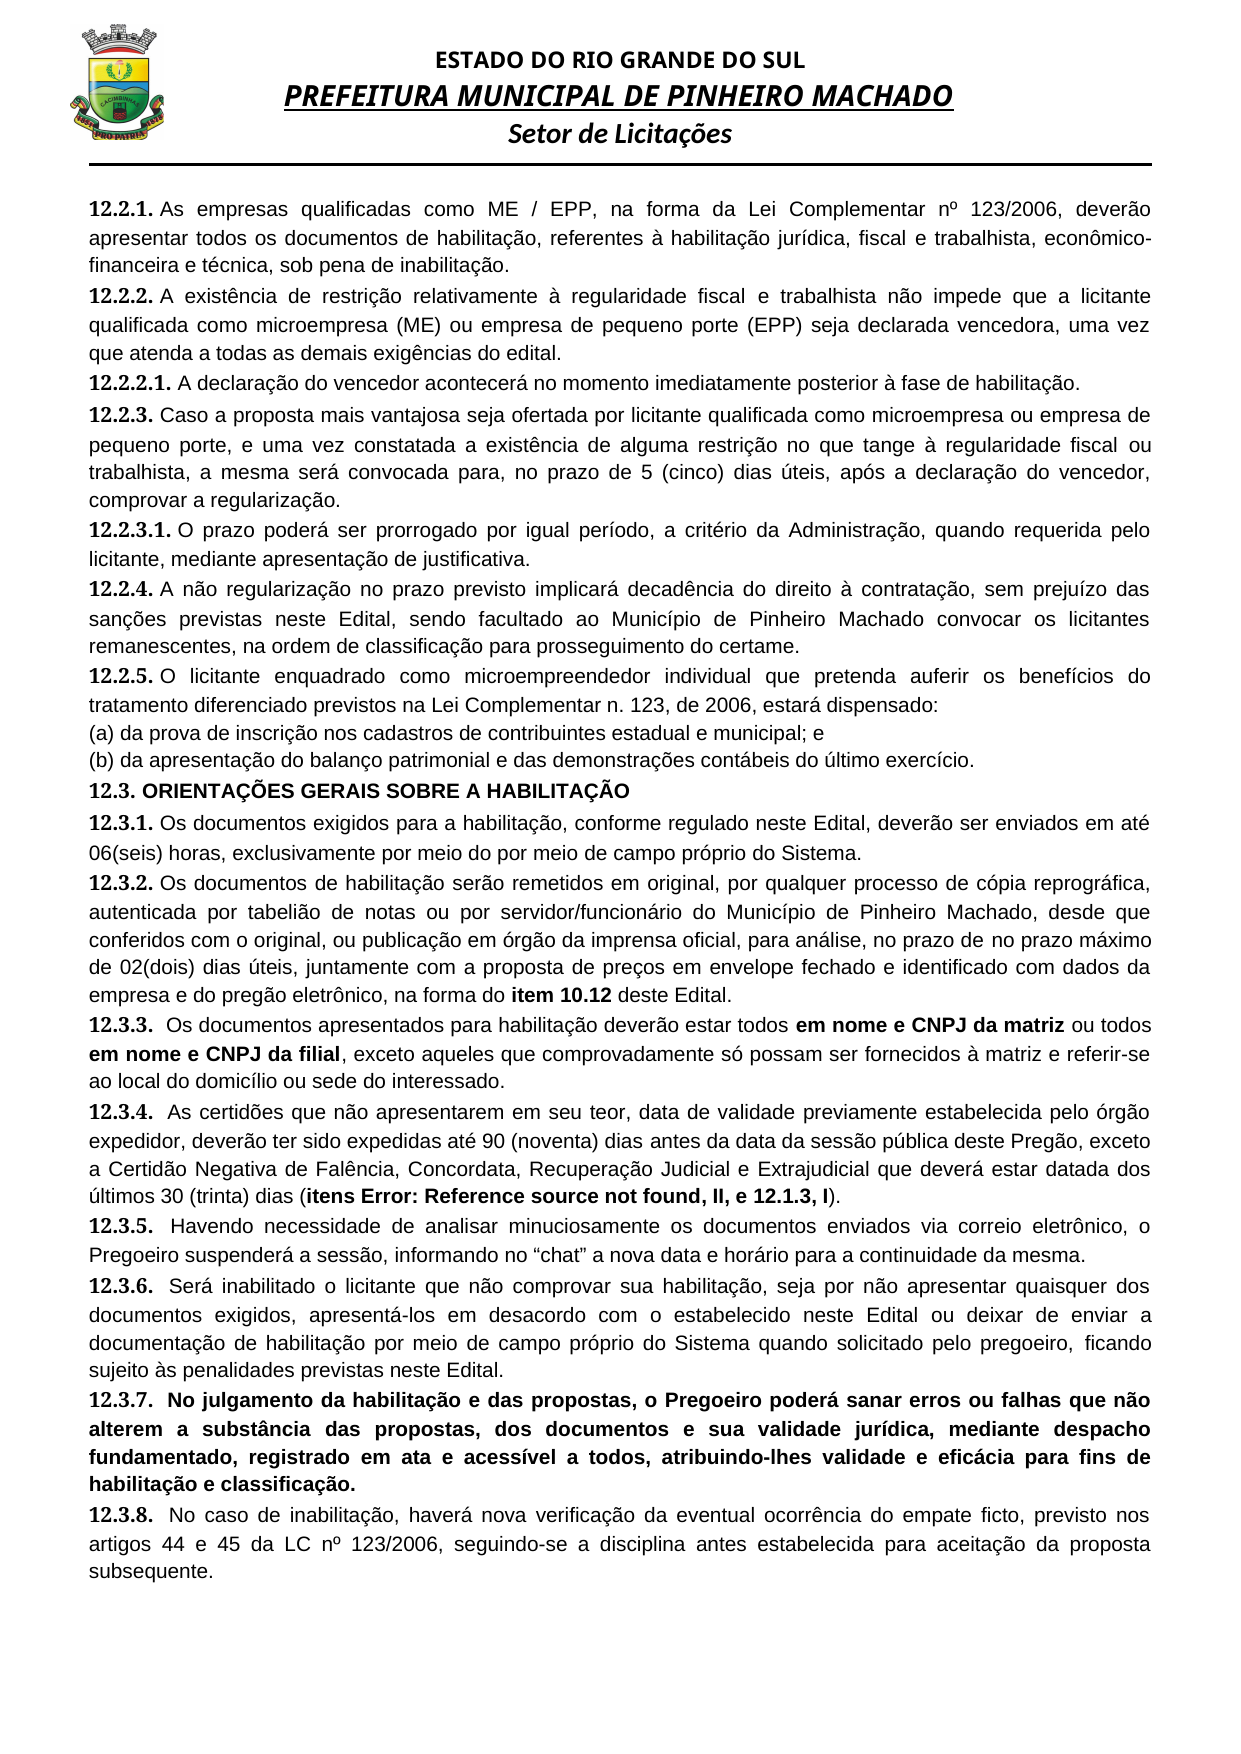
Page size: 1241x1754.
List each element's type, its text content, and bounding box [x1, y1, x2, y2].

text (a) da prova de inscrição nos cadastros de contribuintes estadual e municipal; e [89, 721, 1152, 745]
list A existência de restrição relativamente à regularidade fiscal e trabalhista não impede que a licitante qualificada como microempresa (ME) ou empresa de pequeno porte (EPP) seja declarada vencedora, uma vez que atenda a todas as demais exigências do edital. [89, 281, 1152, 364]
list Os documentos exigidos para a habilitação, conforme regulado neste Edital, deverão ser enviados em até 06(seis) horas, exclusivamente por meio do por meio de campo próprio do Sistema. [89, 808, 1152, 864]
text (b) da apresentação do balanço patrimonial e das demonstrações contábeis do último exercício. [89, 748, 1152, 772]
list A declaração do vencedor acontecerá no momento imediatamente posterior à fase de habilitação. [89, 368, 1152, 396]
list Os documentos apresentados para habilitação deverão estar todos em nome e CNPJ da matriz ou todos em nome e CNPJ da filial, exceto aqueles que comprovadamente só possam ser fornecidos à matriz e referir-se ao local do domicílio ou sede do interessado. [89, 1010, 1152, 1093]
list O prazo poderá ser prorrogado por igual período, a critério da Administração, quando requerida pelo licitante, mediante apresentação de justificativa. [89, 515, 1152, 571]
list ORIENTAÇÕES GERAIS SOBRE A HABILITAÇÃO [89, 776, 1152, 804]
list A não regularização no prazo previsto implicará decadência do direito à contratação, sem prejuízo das sanções previstas neste Edital, sendo facultado ao Município de Pinheiro Machado convocar os licitantes remanescentes, na ordem de classificação para prosseguimento do certame. [89, 574, 1152, 658]
list Será inabilitado o licitante que não comprovar sua habilitação, seja por não apresentar quaisquer dos documentos exigidos, apresentá-los em desacordo com o estabelecido neste Edital ou deixar de enviar a documentação de habilitação por meio de campo próprio do Sistema quando solicitado pelo pregoeiro, ficando sujeito às penalidades previstas neste Edital. [89, 1271, 1152, 1382]
list No julgamento da habilitação e das propostas, o Pregoeiro poderá sanar erros ou falhas que não alterem a substância das propostas, dos documentos e sua validade jurídica, mediante despacho fundamentado, registrado em ata e acessível a todos, atribuindo-lhes validade e eficácia para fins de habilitação e classificação. [89, 1385, 1152, 1496]
list Caso a proposta mais vantajosa seja ofertada por licitante qualificada como microempresa ou empresa de pequeno porte, e uma vez constatada a existência de alguma restrição no que tange à regularidade fiscal ou trabalhista, a mesma será convocada para, no prazo de 5 (cinco) dias úteis, após a declaração do vencedor, comprovar a regularização. [89, 400, 1152, 511]
list As empresas qualificadas como ME / EPP, na forma da Lei Complementar nº 123/2006, deverão apresentar todos os documentos de habilitação, referentes à habilitação jurídica, fiscal e trabalhista, econômico-financeira e técnica, sob pena de inabilitação. [89, 194, 1152, 277]
list Os documentos de habilitação serão remetidos em original, por qualquer processo de cópia reprográfica, autenticada por tabelião de notas ou por servidor/funcionário do Município de Pinheiro Machado, desde que conferidos com o original, ou publicação em órgão da imprensa oficial, para análise, no prazo de no prazo máximo de 02(dois) dias úteis, juntamente com a proposta de preços em envelope fechado e identificado com dados da empresa e do pregão eletrônico, na forma do item 10.12 deste Edital. [89, 868, 1152, 1006]
list No caso de inabilitação, haverá nova verificação da eventual ocorrência do empate ficto, previsto nos artigos 44 e 45 da LC nº 123/2006, seguindo-se a disciplina antes estabelecida para aceitação da proposta subsequente. [89, 1500, 1152, 1583]
list O licitante enquadrado como microempreendedor individual que pretenda auferir os benefícios do tratamento diferenciado previstos na Lei Complementar n. 123, de 2006, estará dispensado: [89, 661, 1152, 717]
picture [70, 24, 164, 140]
list Havendo necessidade de analisar minuciosamente os documentos enviados via correio eletrônico, o Pregoeiro suspenderá a sessão, informando no “chat” a nova data e horário para a continuidade da mesma. [89, 1211, 1152, 1267]
